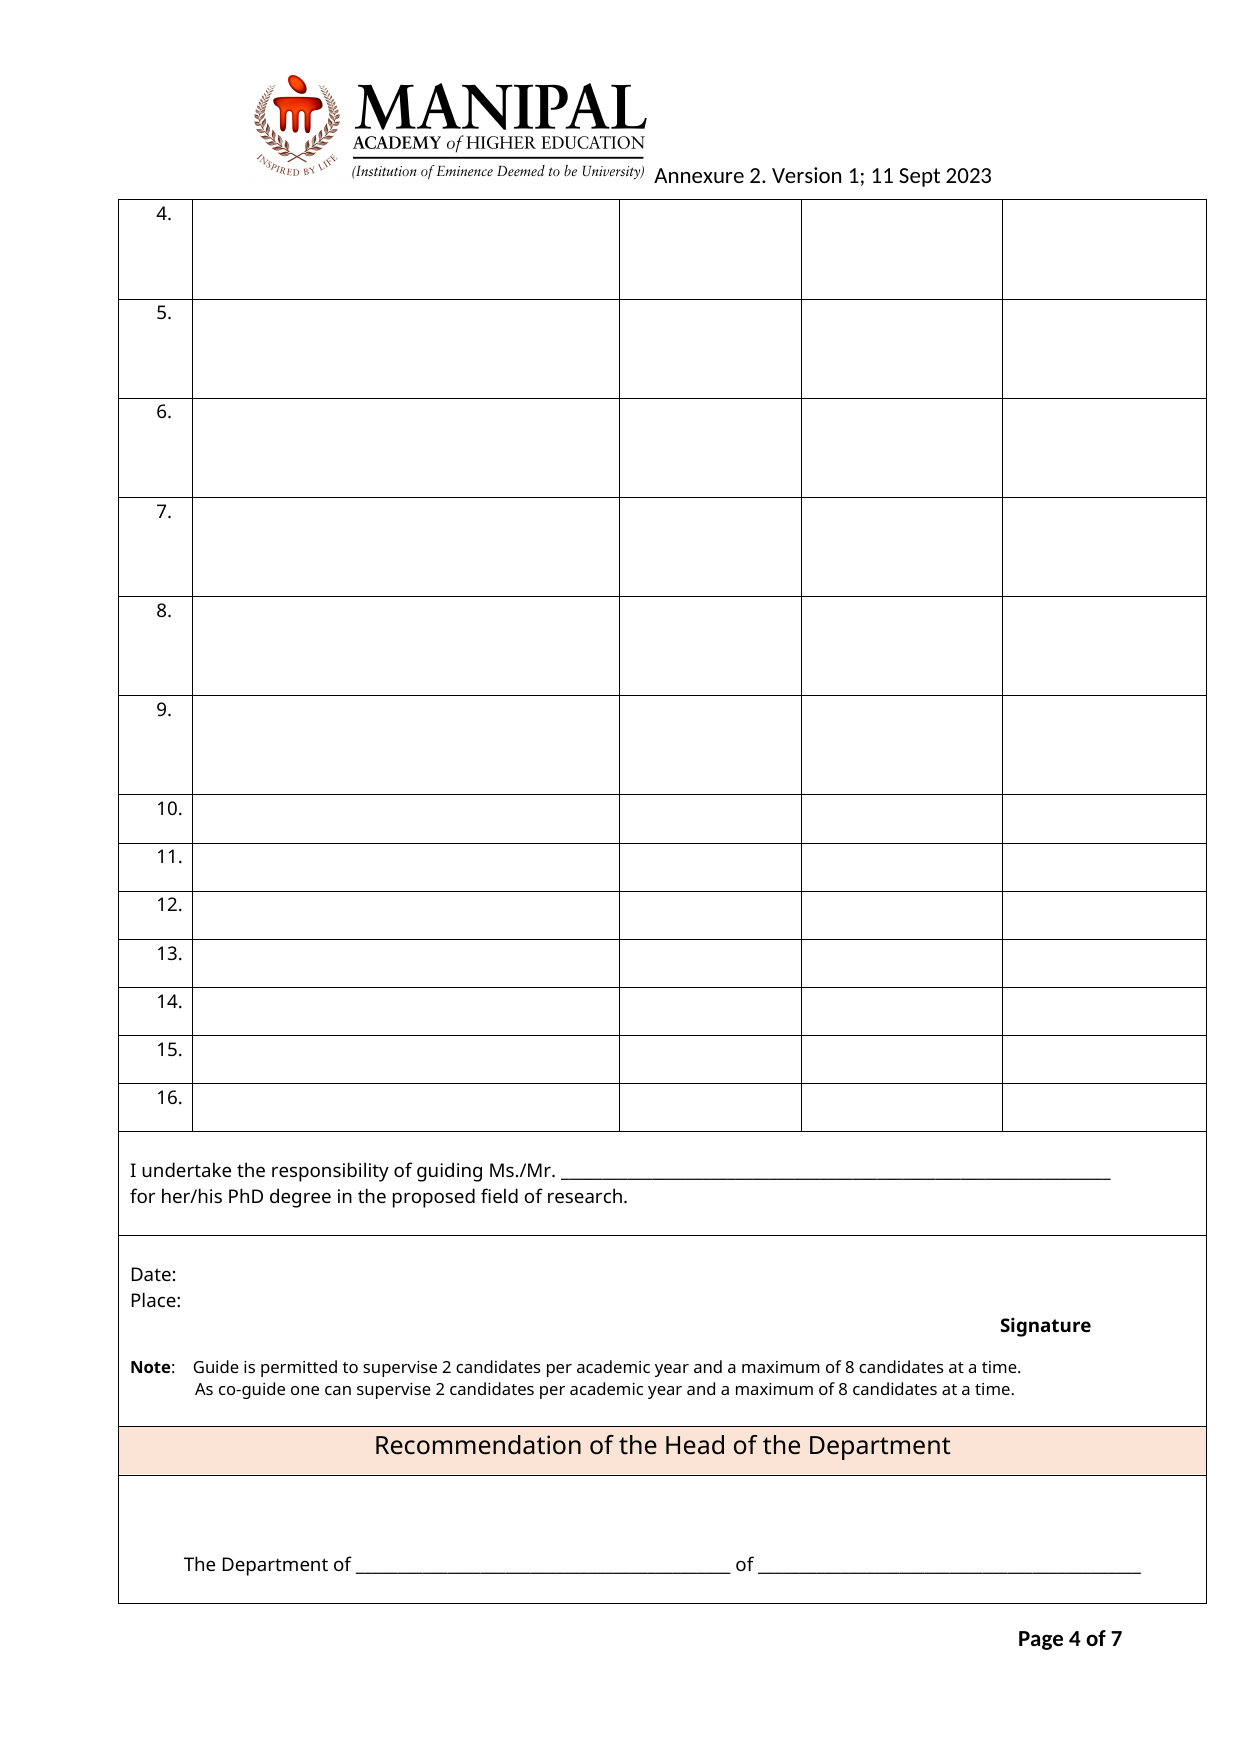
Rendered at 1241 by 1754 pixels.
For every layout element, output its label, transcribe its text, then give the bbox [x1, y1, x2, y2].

table_cell [193, 940, 619, 987]
table_cell [193, 399, 619, 497]
table_cell [119, 399, 192, 497]
table_cell [620, 300, 801, 398]
table_cell [1003, 795, 1206, 842]
table_cell [802, 795, 1002, 842]
table_cell [119, 844, 192, 891]
table_cell I undertake the responsibility of guiding Ms./Mr. __________________________________________________________________ for her/his PhD degree in the proposed field of research. [119, 1132, 1206, 1235]
table_cell [802, 399, 1002, 497]
table_cell [119, 300, 192, 398]
table_cell [193, 844, 619, 891]
table_cell [620, 844, 801, 891]
table_cell [193, 200, 619, 298]
table_cell [802, 597, 1002, 695]
table_cell [119, 988, 192, 1035]
table_cell [620, 498, 801, 596]
table_cell [193, 892, 619, 939]
table_cell [1003, 696, 1206, 794]
table_cell [802, 200, 1002, 298]
table_cell [802, 892, 1002, 939]
table_cell [802, 1084, 1002, 1131]
table_cell [1003, 940, 1206, 987]
table_cell [1003, 892, 1206, 939]
table_cell [1003, 1036, 1206, 1083]
table_cell [193, 1084, 619, 1131]
table_cell [119, 597, 192, 695]
table_cell [193, 1036, 619, 1083]
table_cell [802, 940, 1002, 987]
table_cell [620, 988, 801, 1035]
table_cell [620, 892, 801, 939]
table_cell [119, 795, 192, 842]
table_cell [620, 940, 801, 987]
table_cell [620, 200, 801, 298]
table_cell [1003, 844, 1206, 891]
table_cell [620, 1084, 801, 1131]
table_cell [620, 795, 801, 842]
table_cell [1003, 498, 1206, 596]
table_cell [620, 399, 801, 497]
table_cell [802, 696, 1002, 794]
table_cell [119, 1036, 192, 1083]
table_cell [193, 300, 619, 398]
table_cell [193, 498, 619, 596]
table_cell [119, 892, 192, 939]
table_cell [802, 1036, 1002, 1083]
table_cell Recommendation of the Head of the Department [119, 1427, 1206, 1474]
table_cell [1003, 988, 1206, 1035]
table_cell [119, 940, 192, 987]
table_cell [620, 597, 801, 695]
table_cell [1003, 399, 1206, 497]
table_cell [193, 795, 619, 842]
table_cell [193, 988, 619, 1035]
table_cell Signature Note: Guide is permitted to supervise 2 candidates per academic year and a maximum of 8 candidates at a time. As co-guide one can supervise 2 candidates per academic year and a maximum of 8 candidates at a time. [119, 1313, 1206, 1426]
table_cell [193, 597, 619, 695]
table_cell [193, 696, 619, 794]
table_cell [119, 498, 192, 596]
table_cell Date: Place: [119, 1236, 1206, 1313]
table_cell [119, 200, 192, 298]
table_cell [1003, 200, 1206, 298]
table_cell [1003, 1084, 1206, 1131]
table_cell [1003, 300, 1206, 398]
table_cell [802, 988, 1002, 1035]
table_cell [620, 696, 801, 794]
table_cell [119, 1084, 192, 1131]
table_cell [620, 1036, 801, 1083]
table_cell [119, 696, 192, 794]
table_cell [802, 844, 1002, 891]
picture [247, 73, 654, 184]
table_cell [1003, 597, 1206, 695]
table_cell [802, 300, 1002, 398]
table_cell [802, 498, 1002, 596]
